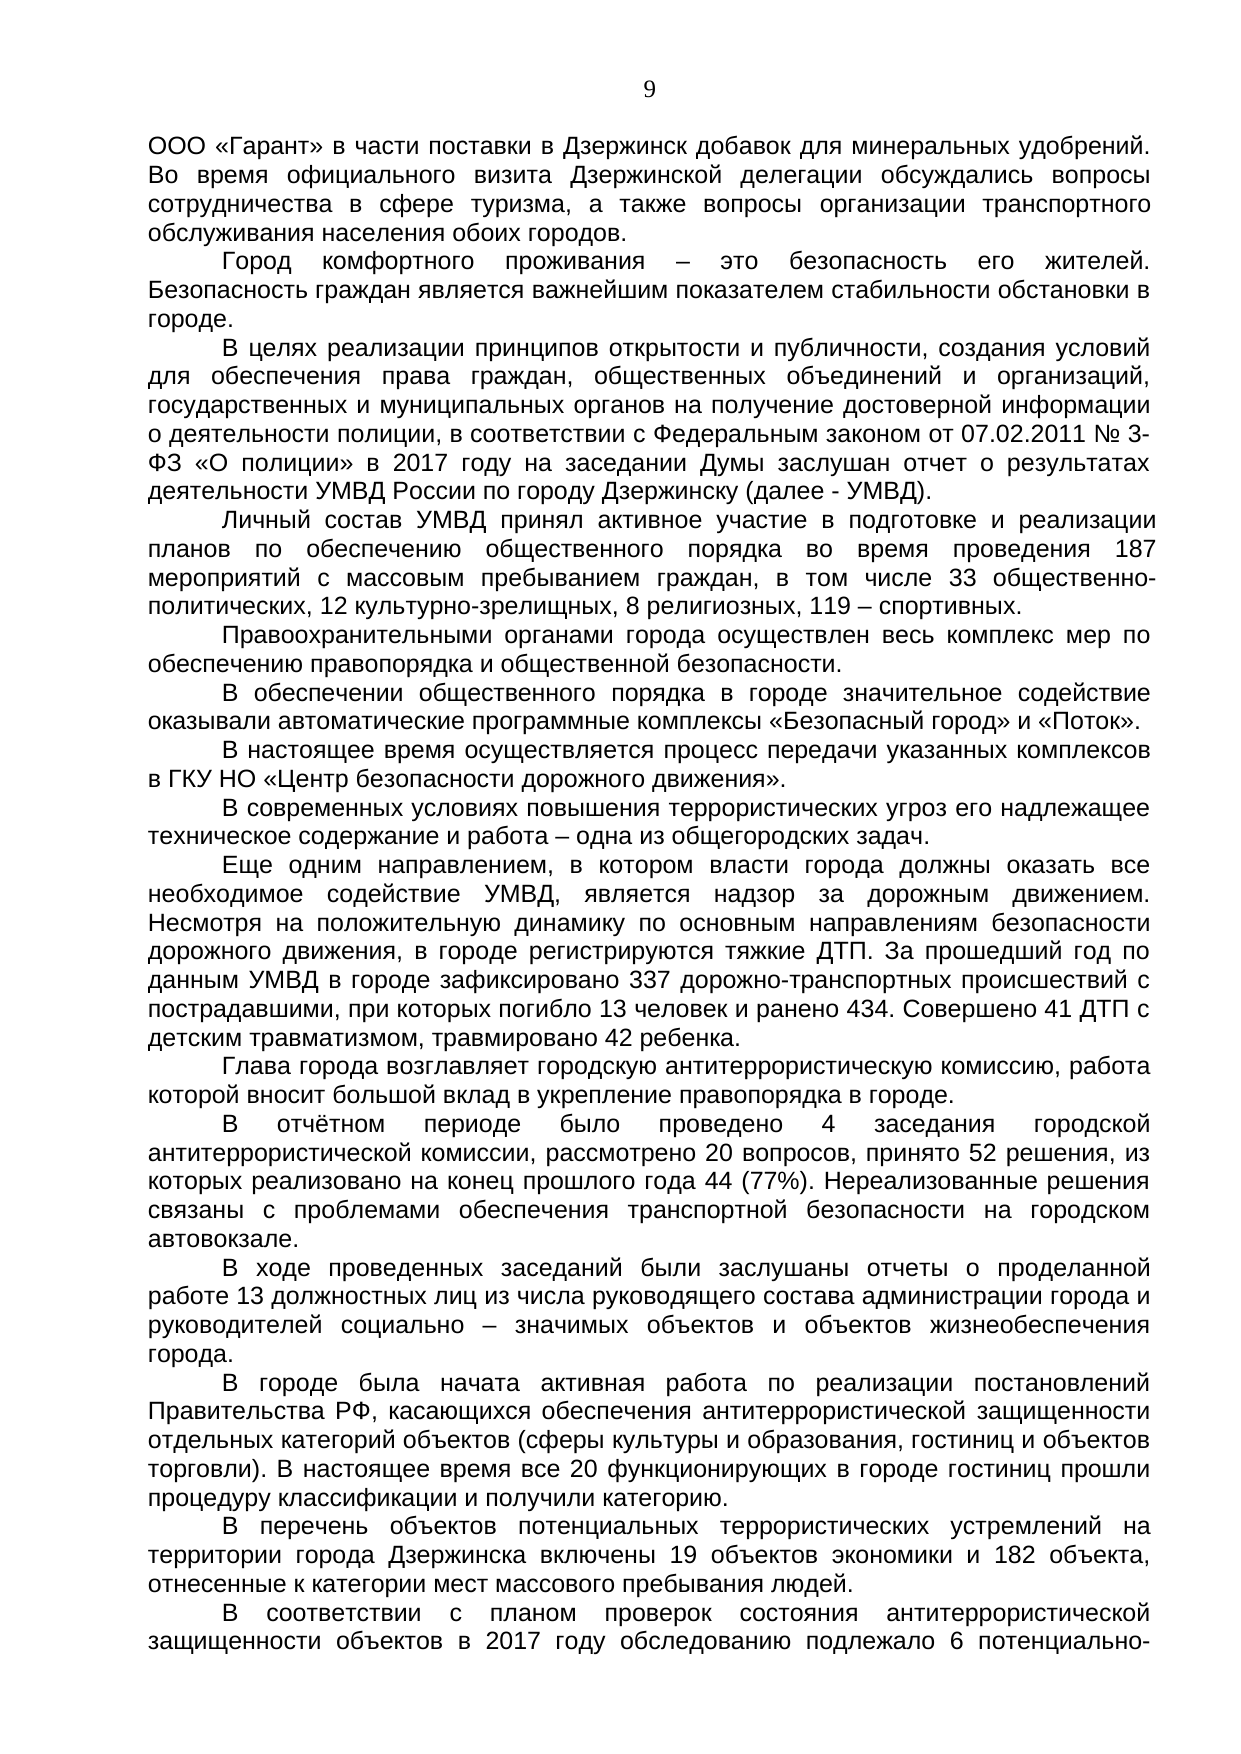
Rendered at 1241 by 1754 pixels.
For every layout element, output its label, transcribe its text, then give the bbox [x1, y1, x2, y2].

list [148, 131, 1152, 246]
text В обеспечении общественного порядка в городе значительное содействие оказывали автоматические программные комплексы «Безопасный город» и «Поток». [148, 678, 1152, 735]
text Еще одним направлением, в котором власти города должны оказать все необходимое содействие УМВД, является надзор за дорожным движением. Несмотря на положительную динамику по основным направлениям безопасности дорожного движения, в городе регистрируются тяжкие ДТП. За прошедший год по данным УМВД в городе зафиксировано 337 дорожно-транспортных происшествий с пострадавшими, при которых погибло 13 человек и ранено 434. Совершено 41 ДТП с детским травматизмом, травмировано 42 ребенка. [148, 850, 1152, 1051]
text В отчётном периоде было проведено 4 заседания городской антитеррористической комиссии, рассмотрено 20 вопросов, принято 52 решения, из которых реализовано на конец прошлого года 44 (77%). Нереализованные решения связаны с проблемами обеспечения транспортной безопасности на городском автовокзале. [148, 1109, 1152, 1253]
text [148, 1598, 1152, 1655]
text Правоохранительными органами города осуществлен весь комплекс мер по обеспечению правопорядка и общественной безопасности. [148, 620, 1152, 678]
text В ходе проведенных заседаний были заслушаны отчеты о проделанной работе 13 должностных лиц из числа руководящего состава администрации города и руководителей социально – значимых объектов и объектов жизнеобеспечения города. [148, 1253, 1152, 1368]
text Личный состав УМВД принял активное участие в подготовке и реализации планов по обеспечению общественного порядка во время проведения 187 мероприятий с массовым пребыванием граждан, в том числе 33 общественно-политических, 12 культурно-зрелищных, 8 религиозных, 119 – спортивных. [148, 505, 1158, 620]
text В перечень объектов потенциальных террористических устремлений на территории города Дзержинска включены 19 объектов экономики и 182 объекта, отнесенные к категории мест массового пребывания людей. [148, 1511, 1152, 1598]
text Город комфортного проживания – это безопасность его жителей. Безопасность граждан является важнейшим показателем стабильности обстановки в городе. [148, 246, 1152, 333]
text В целях реализации принципов открытости и публичности, создания условий для обеспечения права граждан, общественных объединений и организаций, государственных и муниципальных органов на получение достоверной информации о деятельности полиции, в соответствии с Федеральным законом от 07.02.2011 № 3-ФЗ «О полиции» в 2017 году на заседании Думы заслушан отчет о результатах деятельности УМВД России по городу Дзержинску (далее - УМВД). [148, 333, 1152, 505]
text Глава города возглавляет городскую антитеррористическую комиссию, работа которой вносит большой вклад в укрепление правопорядка в городе. [148, 1051, 1152, 1109]
text В настоящее время осуществляется процесс передачи указанных комплексов в ГКУ НО «Центр безопасности дорожного движения». [148, 735, 1152, 793]
text В современных условиях повышения террористических угроз его надлежащее техническое содержание и работа – одна из общегородских задач. [148, 793, 1152, 850]
text В городе была начата активная работа по реализации постановлений Правительства РФ, касающихся обеспечения антитеррористической защищенности отдельных категорий объектов (сферы культуры и образования, гостиниц и объектов торговли). В настоящее время все 20 функционирующих в городе гостиниц прошли процедуру классификации и получили категорию. [148, 1368, 1152, 1511]
